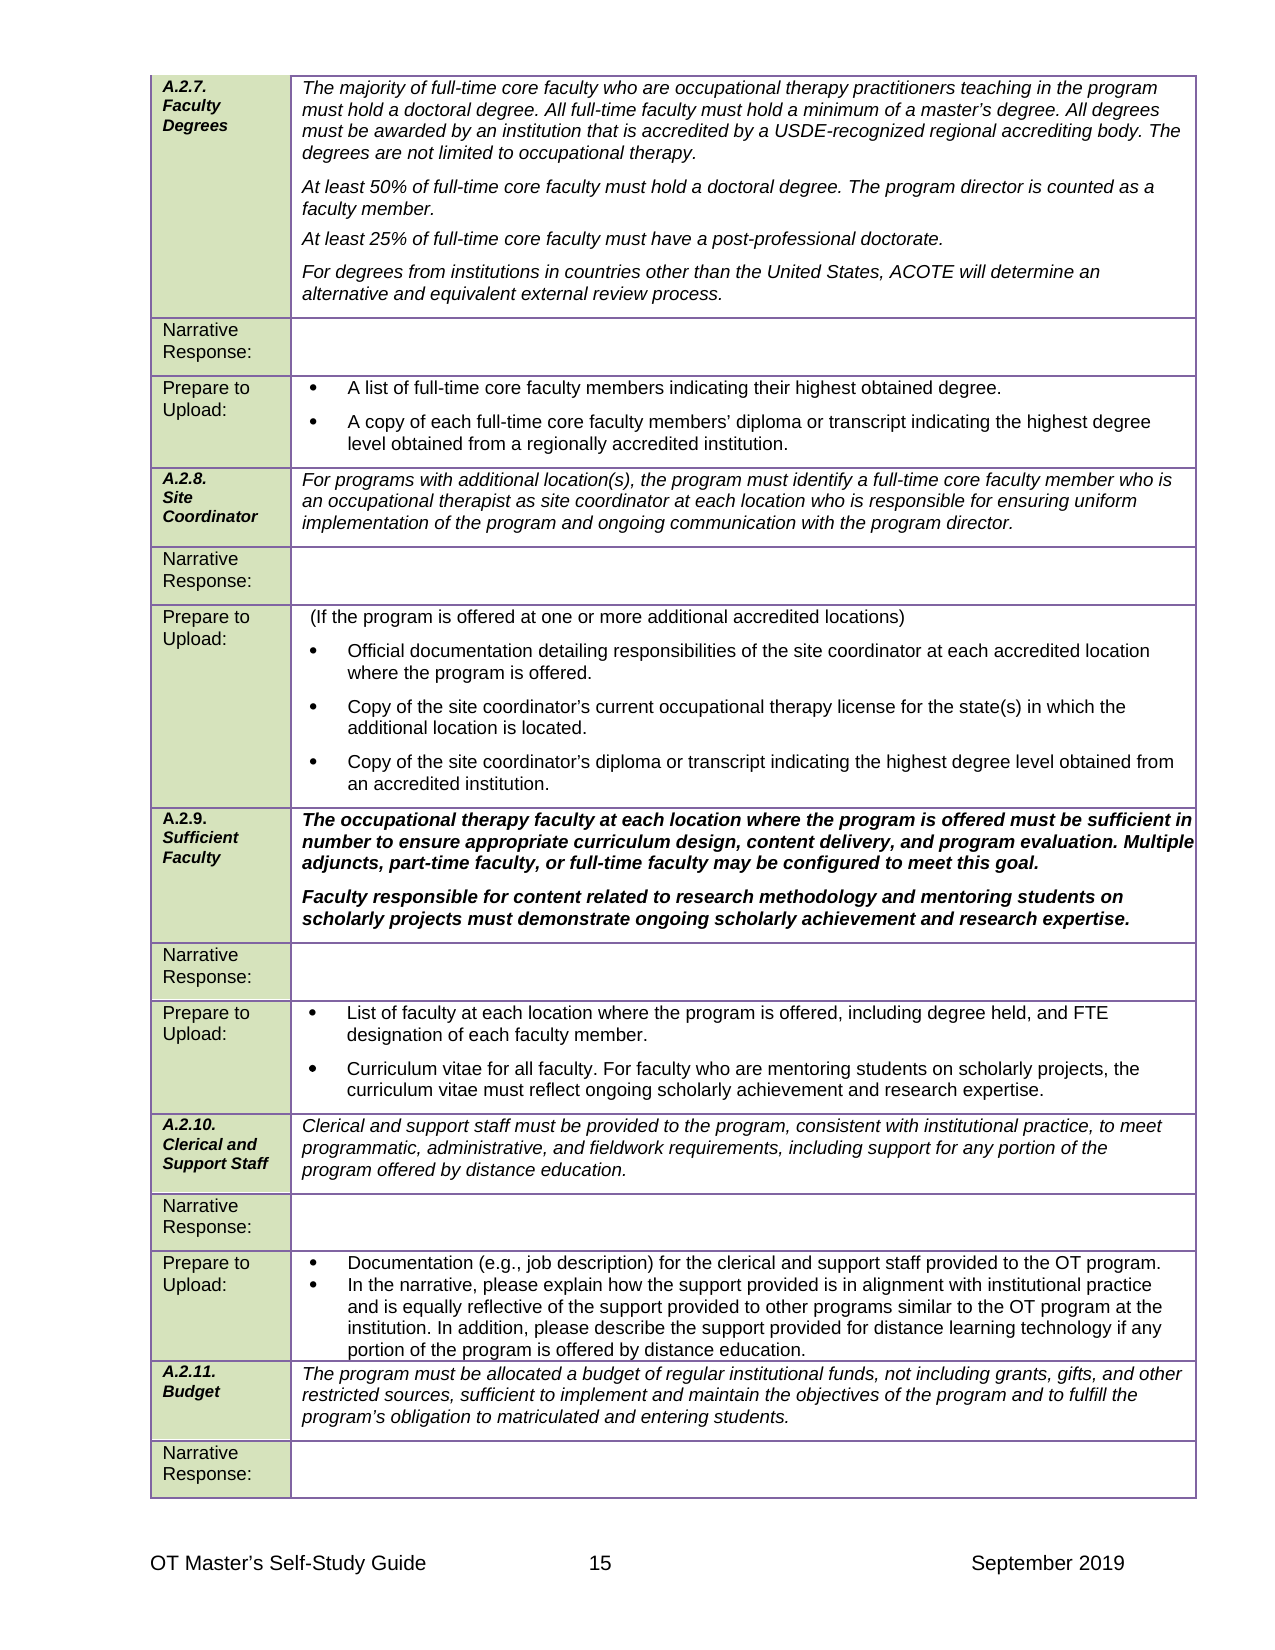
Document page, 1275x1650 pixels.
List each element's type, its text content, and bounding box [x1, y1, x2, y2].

table_cell A.2.11. Budget [152, 1362, 290, 1439]
table_cell Clerical and support staff must be provided to the program, consistent with institutional practice, to meet programmatic, administrative, and fieldwork requirements, including support for any portion of the program offered by distance education. [292, 1115, 1195, 1192]
table_cell A list of full-time core faculty members indicating their highest obtained degree. A copy of each full-time core faculty members’ diploma or transcript indicating the highest degree level obtained from a regionally accredited institution. [292, 377, 1195, 467]
table_cell A.2.8. Site Coordinator [152, 469, 290, 546]
table_cell For programs with additional location(s), the program must identify a full-time core faculty member who is an occupational therapist as site coordinator at each location who is responsible for ensuring uniform implementation of the program and ongoing communication with the program director. [292, 469, 1195, 546]
table_cell [292, 944, 1195, 999]
table_cell Narrative Response: [152, 1195, 290, 1250]
table_cell The occupational therapy faculty at each location where the program is offered must be sufficient in number to ensure appropriate curriculum design, content delivery, and program evaluation. Multiple adjuncts, part-time faculty, or full-time faculty may be configured to meet this goal. Faculty responsible for content related to research methodology and mentoring students on scholarly projects must demonstrate ongoing scholarly achievement and research expertise. [292, 809, 1195, 942]
table_cell Documentation (e.g., job description) for the clerical and support staff provided to the OT program. In the narrative, please explain how the support provided is in alignment with institutional practice and is equally reflective of the support provided to other programs similar to the OT program at the institution. In addition, please describe the support provided for distance learning technology if any portion of the program is offered by distance education. [292, 1252, 1195, 1360]
table_cell (If the program is offered at one or more additional accredited locations) Official documentation detailing responsibilities of the site coordinator at each accredited location where the program is offered. Copy of the site coordinator’s current occupational therapy license for the state(s) in which the additional location is located. Copy of the site coordinator’s diploma or transcript indicating the highest degree level obtained from an accredited institution. [292, 606, 1195, 807]
table_cell The majority of full-time core faculty who are occupational therapy practitioners teaching in the program must hold a doctoral degree. All full-time faculty must hold a minimum of a master’s degree. All degrees must be awarded by an institution that is accredited by a USDE-recognized regional accrediting body. The degrees are not limited to occupational therapy. At least 50% of full-time core faculty must hold a doctoral degree. The program director is counted as a faculty member. At least 25% of full-time core faculty must have a post-professional doctorate. For degrees from institutions in countries other than the United States, ACOTE will determine an alternative and equivalent external review process. [292, 77, 1195, 317]
table_cell Narrative Response: [152, 548, 290, 604]
table_cell A.2.7. Faculty Degrees [152, 75, 290, 317]
table_cell Prepare to Upload: [152, 377, 290, 467]
table_cell [292, 548, 1195, 604]
table_cell Prepare to Upload: [152, 606, 290, 807]
table_cell Narrative Response: [152, 319, 290, 375]
table_cell Narrative Response: [152, 944, 290, 999]
table_cell Prepare to Upload: [152, 1252, 290, 1360]
table_cell The program must be allocated a budget of regular institutional funds, not including grants, gifts, and other restricted sources, sufficient to implement and maintain the objectives of the program and to fulfill the program’s obligation to matriculated and entering students. [292, 1362, 1195, 1439]
table_cell Narrative Response: [152, 1442, 290, 1497]
table_cell A.2.10. Clerical and Support Staff [152, 1115, 290, 1192]
table_cell [292, 1195, 1195, 1250]
table_cell [292, 1442, 1195, 1497]
table_cell Prepare to Upload: [152, 1002, 290, 1113]
table_cell [292, 319, 1195, 375]
table_cell List of faculty at each location where the program is offered, including degree held, and FTE designation of each faculty member. Curriculum vitae for all faculty. For faculty who are mentoring students on scholarly projects, the curriculum vitae must reflect ongoing scholarly achievement and research expertise. [292, 1002, 1195, 1113]
table_cell A.2.9. Sufficient Faculty [152, 809, 290, 942]
